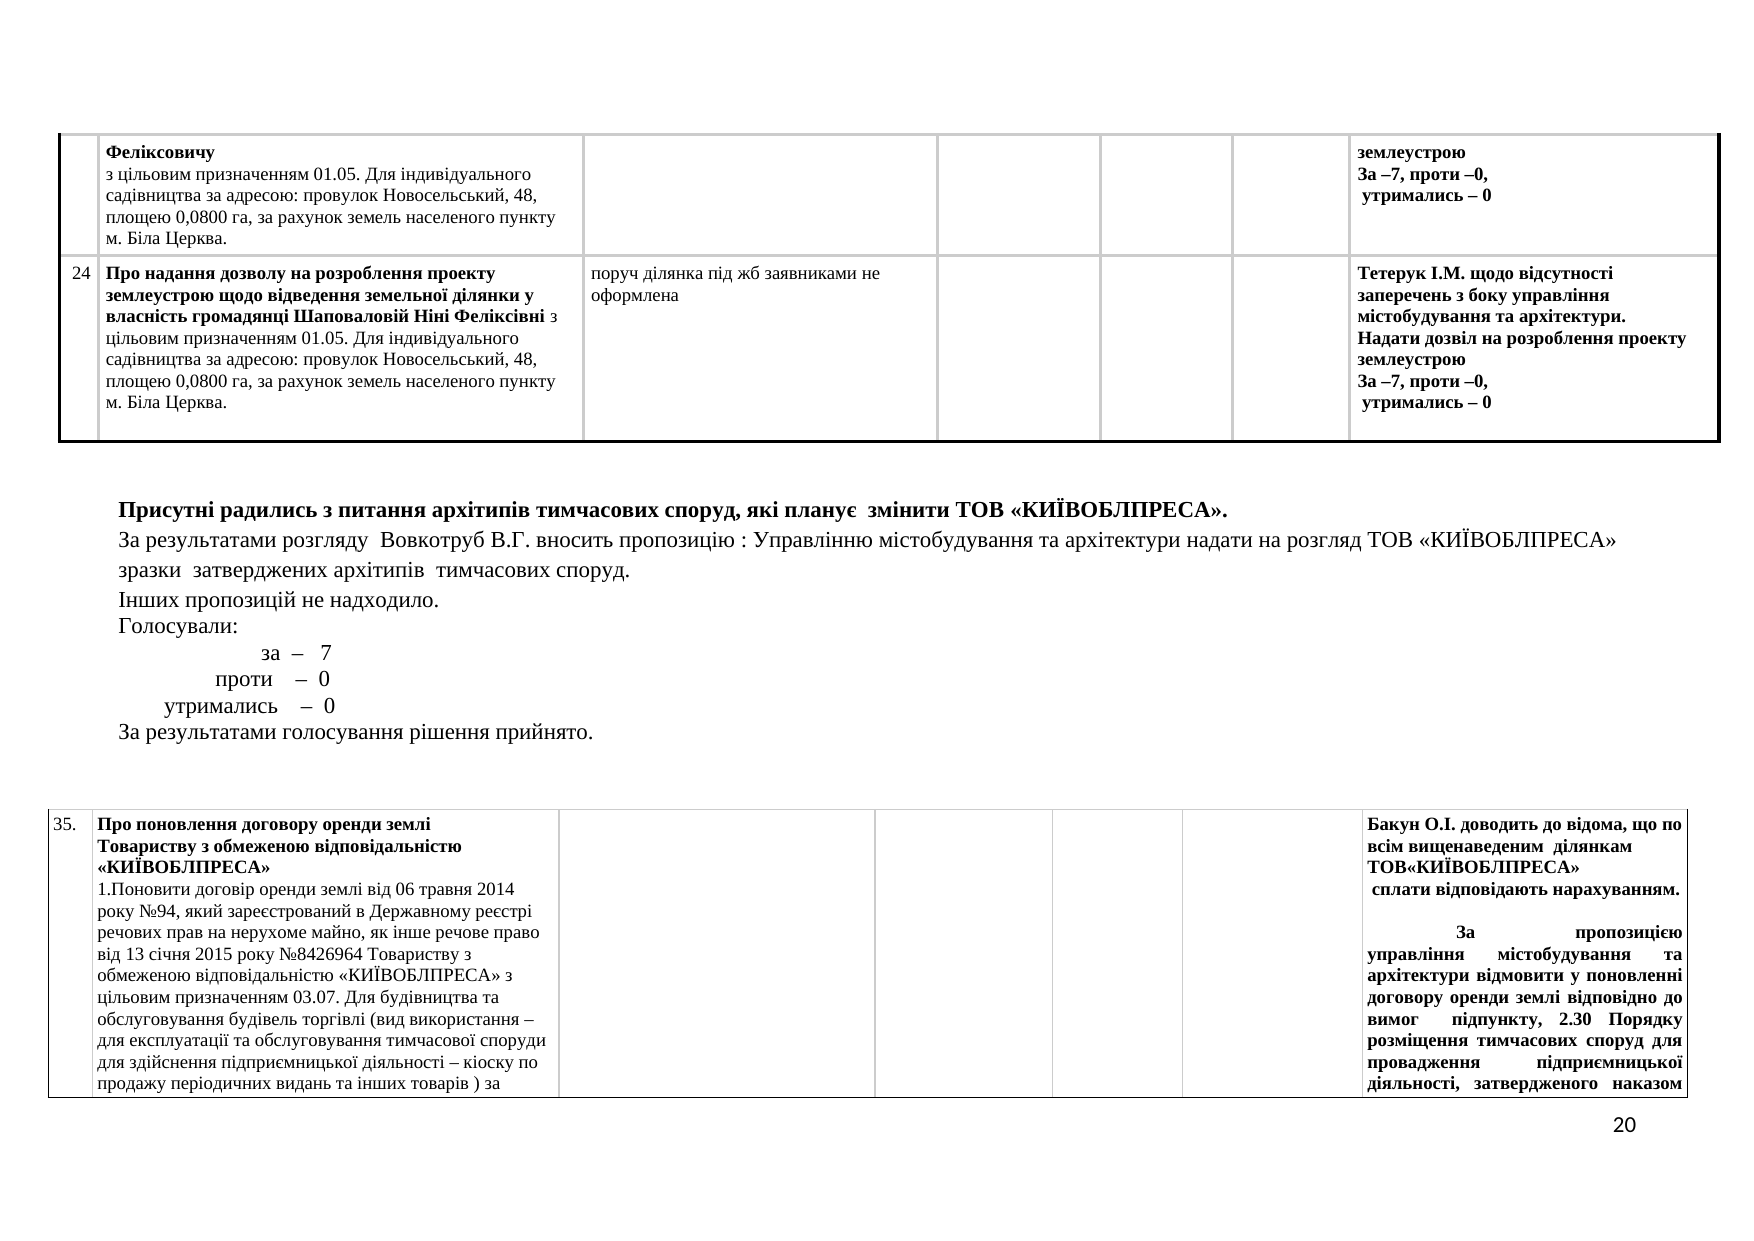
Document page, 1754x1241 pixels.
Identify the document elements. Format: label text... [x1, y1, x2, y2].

text Голосували: [118, 613, 1636, 639]
table_header [560, 810, 874, 1097]
table_header [1234, 136, 1348, 254]
text проти – 0 [118, 665, 1636, 692]
table_header [939, 136, 1099, 254]
text Інших пропозицій не надходило. [118, 586, 1636, 613]
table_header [1363, 810, 1687, 1097]
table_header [1351, 136, 1717, 254]
table_cell Тетерук І.М. щодо відсутності заперечень з боку управління містобудування та архітектури. Надати дозвіл на розроблення проекту землеустрою За –7, проти –0, утримались – 0 [1351, 257, 1717, 439]
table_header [93, 810, 558, 1097]
table_cell поруч ділянка під жб заявниками не оформлена [585, 257, 936, 439]
table_header [1183, 810, 1362, 1097]
text за – 7 [118, 639, 1636, 665]
table_header [876, 810, 1052, 1097]
table_header 35. [49, 810, 92, 1097]
table_header [1053, 810, 1182, 1097]
text За результатами розгляду Вовкотруб В.Г. вносить пропозицію : Управлінню містобудування та архітектури надати на розгляд ТОВ «КИЇВОБЛПРЕСА» зразки затверджених архітипів тимчасових споруд. [118, 526, 1636, 582]
text За результатами голосування рішення прийнято. [118, 718, 1636, 744]
table_header 23 [61, 136, 97, 254]
table_cell [1234, 257, 1348, 439]
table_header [585, 136, 936, 254]
table_header [1102, 136, 1231, 254]
table_cell Про надання дозволу на розроблення проекту землеустрою щодо відведення земельної ділянки у власність громадянці Шаповаловій Ніні Феліксівні з цільовим призначенням 01.05. Для індивідуального садівництва за адресою: провулок Новосельський, 48, площею 0,0800 га, за рахунок земель населеного пункту м. Біла Церква. [100, 257, 582, 439]
table_cell [1102, 257, 1231, 439]
text утримались – 0 [118, 692, 1636, 718]
table_cell [939, 257, 1099, 439]
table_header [100, 136, 582, 254]
text Присутні радились з питання архітипів тимчасових споруд, які планує змінити ТОВ «КИЇВОБЛПРЕСА». [118, 496, 1636, 522]
table_cell 24 [61, 257, 97, 439]
